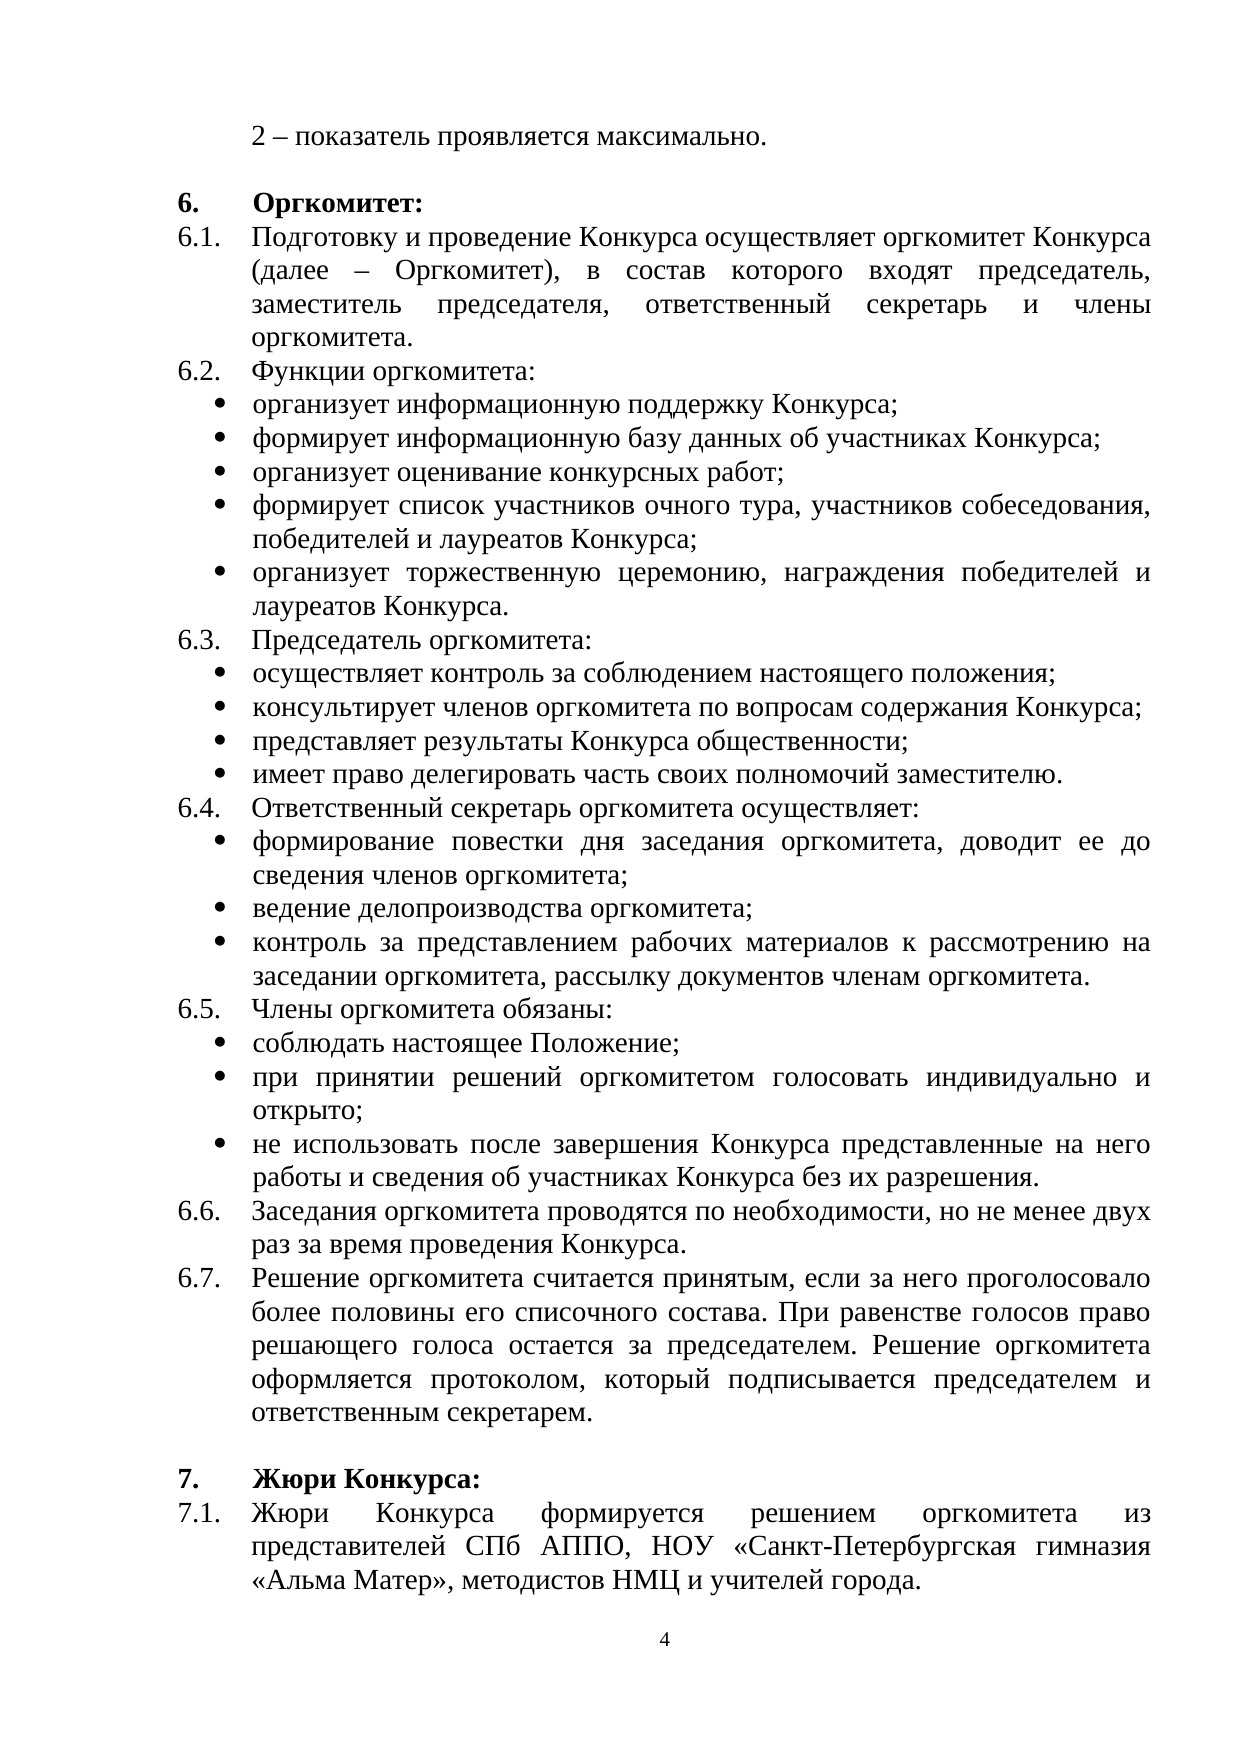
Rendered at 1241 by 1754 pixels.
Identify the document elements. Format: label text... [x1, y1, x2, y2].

list Решение оргкомитета считается принятым, если за него проголосовало более половины его списочного состава. При равенстве голосов право решающего голоса остается за председателем. Решение оргкомитета оформляется протоколом, который подписывается председателем и ответственным секретарем. [177, 1260, 1152, 1428]
list не использовать после завершения Конкурса представленные на него работы и сведения об участниках Конкурса без их разрешения. [215, 1126, 1152, 1193]
list при принятии решений оргкомитетом голосовать индивидуально и открыто; [215, 1059, 1152, 1126]
list формирует информационную базу данных об участниках Конкурса; [215, 420, 1152, 454]
list контроль за представлением рабочих материалов к рассмотрению на заседании оргкомитета, рассылку документов членам оргкомитета. [215, 924, 1152, 991]
list представляет результаты Конкурса общественности; [215, 723, 1152, 756]
list Ответственный секретарь оргкомитета осуществляет: [177, 790, 1152, 823]
list Функции оргкомитета: [177, 353, 1152, 386]
list формирует список участников очного тура, участников собеседования, победителей и лауреатов Конкурса; [215, 487, 1152, 554]
list Оргкомитет: [177, 185, 1152, 219]
list Жюри Конкурса: [177, 1461, 1152, 1495]
list Заседания оргкомитета проводятся по необходимости, но не менее двух раз за время проведения Конкурса. [177, 1193, 1152, 1260]
text 2 – показатель проявляется максимально. [251, 118, 1152, 152]
list имеет право делегировать часть своих полномочий заместителю. [215, 756, 1152, 790]
list организует оценивание конкурсных работ; [215, 454, 1152, 487]
list Члены оргкомитета обязаны: [177, 991, 1152, 1025]
list Председатель оргкомитета: [177, 622, 1152, 655]
list соблюдать настоящее Положение; [215, 1025, 1152, 1059]
list Жюри Конкурса формируется решением оргкомитета из представителей СПб АППО, НОУ «Санкт-Петербургская гимназия «Альма Матер», методистов НМЦ и учителей города. [177, 1495, 1152, 1596]
list ведение делопроизводства оргкомитета; [215, 891, 1152, 924]
list организует торжественную церемонию, награждения победителей и лауреатов Конкурса. [215, 554, 1152, 622]
list Подготовку и проведение Конкурса осуществляет оргкомитет Конкурса (далее – Оргкомитет), в состав которого входят председатель, заместитель председателя, ответственный секретарь и члены оргкомитета. [177, 219, 1152, 353]
list формирование повестки дня заседания оргкомитета, доводит ее до сведения членов оргкомитета; [215, 823, 1152, 891]
list консультирует членов оргкомитета по вопросам содержания Конкурса; [215, 689, 1152, 723]
list осуществляет контроль за соблюдением настоящего положения; [215, 655, 1152, 689]
list организует информационную поддержку Конкурса; [215, 386, 1152, 420]
